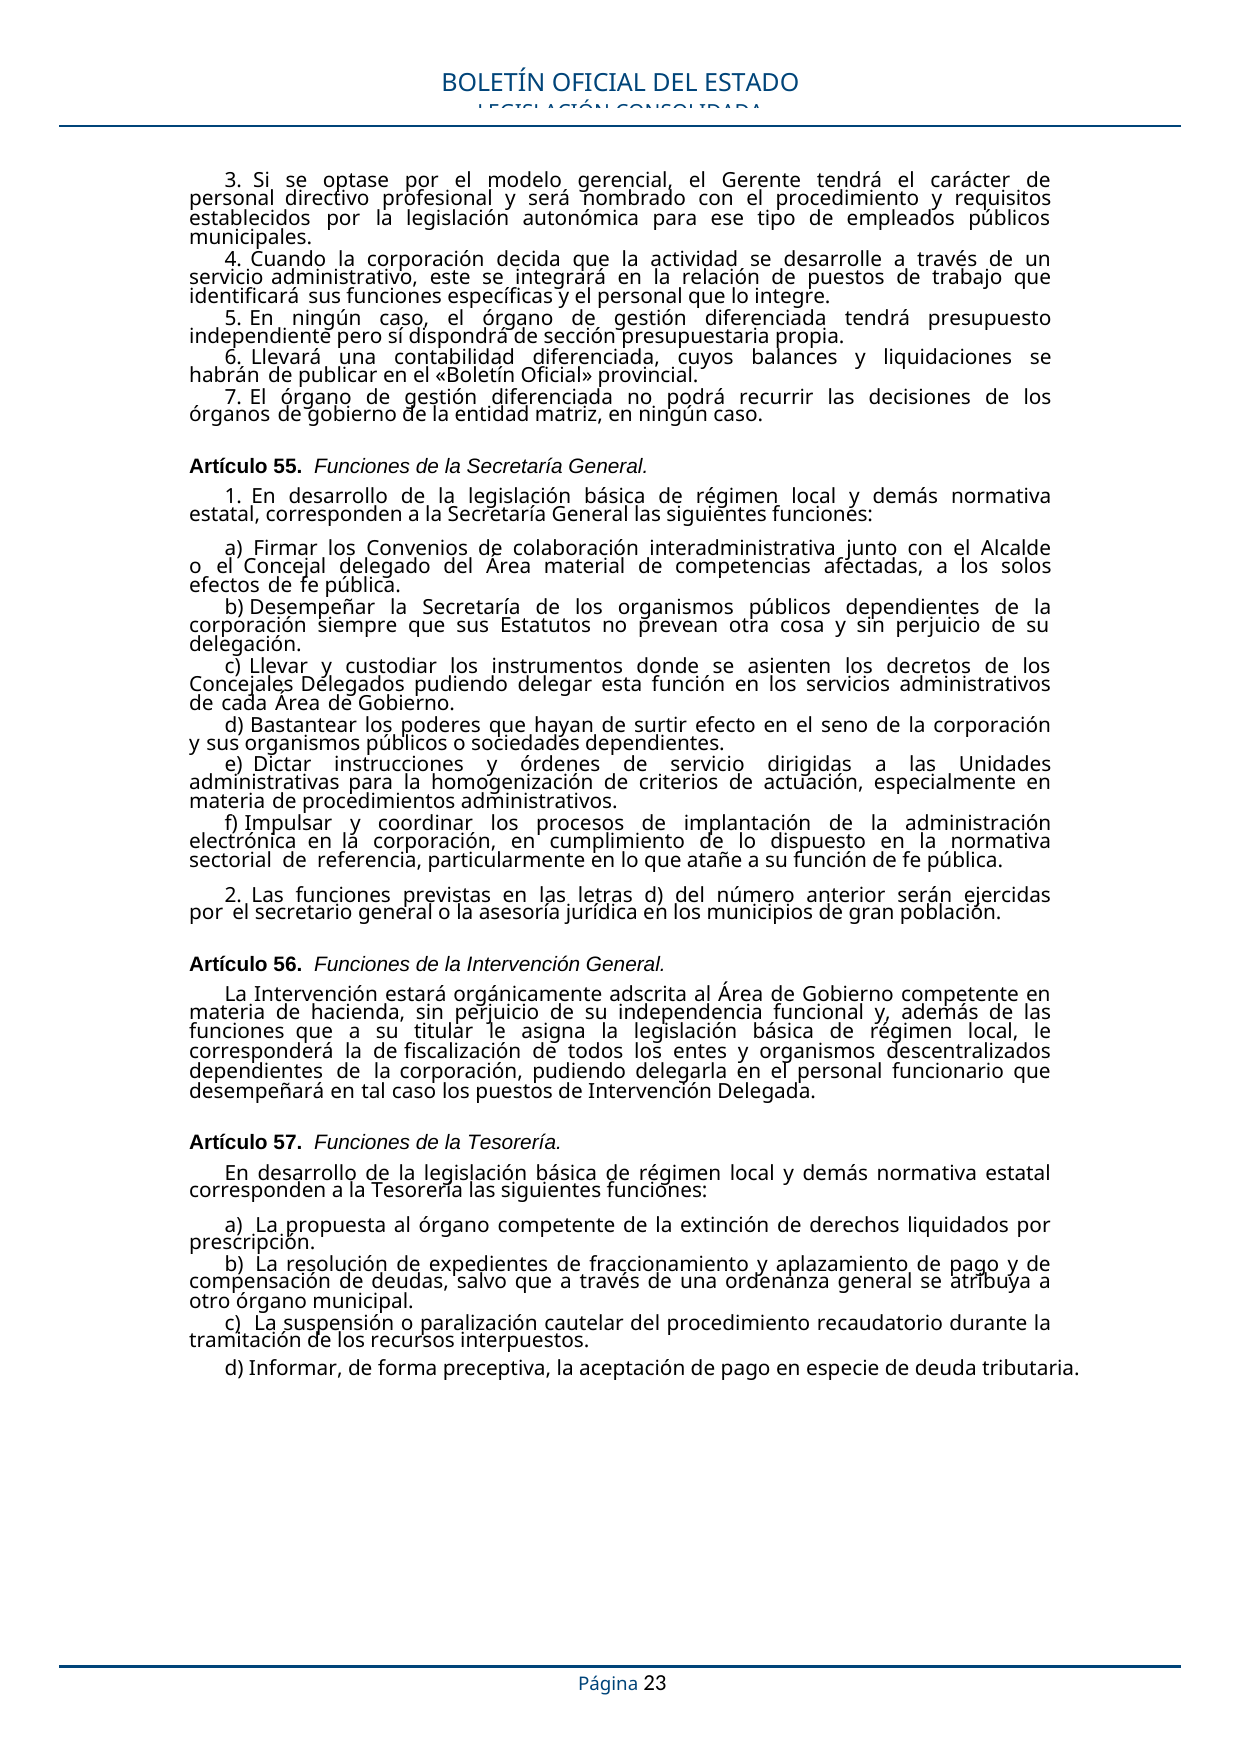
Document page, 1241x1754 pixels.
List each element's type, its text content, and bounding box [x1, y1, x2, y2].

list Las funciones previstas en las letras d) del número anterior serán ejercidas por el secretario general o la asesoría jurídica en los municipios de gran población. [189, 886, 1051, 926]
list Llevar y custodiar los instrumentos donde se asienten los decretos de los Concejales Delegados pudiendo delegar esta función en los servicios administrativos de cada Área de Gobierno. [189, 658, 1051, 717]
list La suspensión o paralización cautelar del procedimiento recaudatorio durante la tramitación de los recursos interpuestos. [189, 1314, 1051, 1354]
list Cuando la corporación decida que la actividad se desarrolle a través de un servicio administrativo, este se integrará en la relación de puestos de trabajo que identificará sus funciones específicas y el personal que lo integre. [189, 251, 1051, 310]
list Desempeñar la Secretaría de los organismos públicos dependientes de la corporación siempre que sus Estatutos no prevean otra cosa y sin perjuicio de su delegación. [189, 599, 1051, 658]
text Artículo 55. Funciones de la Secretaría General. [189, 453, 1194, 477]
text Artículo 56. Funciones de la Intervención General. [189, 951, 1152, 975]
list Firmar los Convenios de colaboración interadministrativa junto con el Alcalde o el Concejal delegado del Área material de competencias afectadas, a los solos efectos de fe pública. [189, 540, 1051, 599]
list La resolución de expedientes de fraccionamiento y aplazamiento de pago y de compensación de deudas, salvo que a través de una ordenanza general se atribuya a otro órgano municipal. [189, 1256, 1051, 1314]
list La propuesta al órgano competente de la extinción de derechos liquidados por prescripción. [189, 1216, 1051, 1256]
list Bastantear los poderes que hayan de surtir efecto en el seno de la corporación y sus organismos públicos o sociedades dependientes. [189, 717, 1051, 756]
text Artículo 57. Funciones de la Tesorería. [189, 1130, 1194, 1154]
list Si se optase por el modelo gerencial, el Gerente tendrá el carácter de personal directivo profesional y será nombrado con el procedimiento y requisitos establecidos por la legislación autonómica para ese tipo de empleados públicos municipales. [189, 172, 1051, 251]
list Dictar instrucciones y órdenes de servicio dirigidas a las Unidades administrativas para la homogenización de criterios de actuación, especialmente en materia de procedimientos administrativos. [189, 756, 1051, 815]
list En desarrollo de la legislación básica de régimen local y demás normativa estatal, corresponden a la Secretaría General las siguientes funciones: [189, 488, 1051, 527]
text La Intervención estará orgánicamente adscrita al Área de Gobierno competente en materia de hacienda, sin perjuicio de su independencia funcional y, además de las funciones que a su titular le asigna la legislación básica de régimen local, le corresponderá la de fiscalización de todos los entes y organismos descentralizados dependientes de la corporación, pudiendo delegarla en el personal funcionario que desempeñará en tal caso los puestos de Intervención Delegada. [189, 986, 1051, 1104]
list Impulsar y coordinar los procesos de implantación de la administración electrónica en la corporación, en cumplimiento de lo dispuesto en la normativa sectorial de referencia, particularmente en lo que atañe a su función de fe pública. [189, 815, 1051, 874]
list El órgano de gestión diferenciada no podrá recurrir las decisiones de los órganos de gobierno de la entidad matriz, en ningún caso. [189, 388, 1051, 428]
list Llevará una contabilidad diferenciada, cuyos balances y liquidaciones se habrán de publicar en el «Boletín Oficial» provincial. [189, 349, 1051, 388]
list Informar, de forma preceptiva, la aceptación de pago en especie de deuda tributaria. [224, 1354, 1194, 1381]
text En desarrollo de la legislación básica de régimen local y demás normativa estatal corresponden a la Tesorería las siguientes funciones: [189, 1164, 1051, 1204]
list En ningún caso, el órgano de gestión diferenciada tendrá presupuesto independiente pero sí dispondrá de sección presupuestaria propia. [189, 310, 1051, 349]
